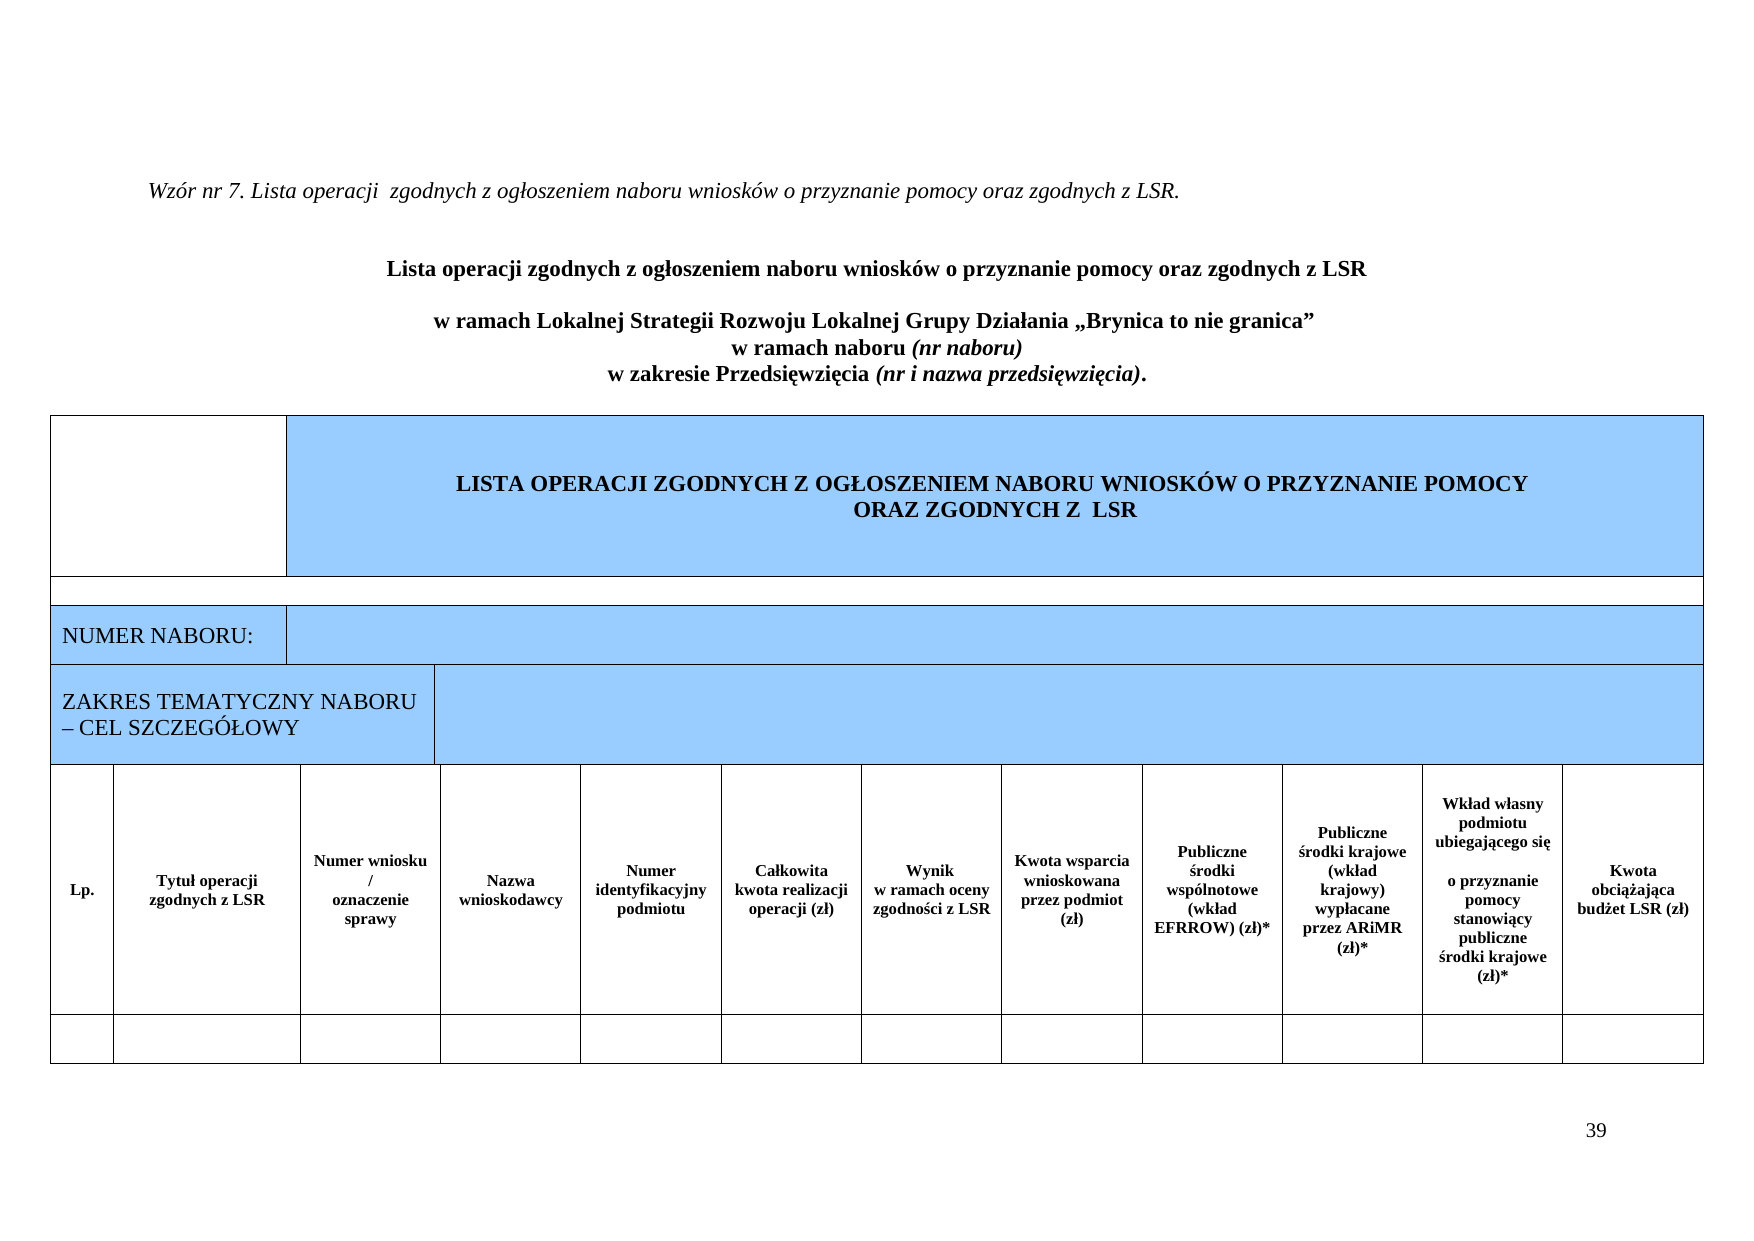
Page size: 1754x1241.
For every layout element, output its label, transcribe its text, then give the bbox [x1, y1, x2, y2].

table_cell [441, 1015, 580, 1062]
table_header LISTA OPERACJI ZGODNYCH Z OGŁOSZENIEM NABORU WNIOSKÓW O PRZYZNANIE POMOCY ORAZ ZGODNYCH Z LSR [287, 416, 1703, 576]
table_cell [1563, 1015, 1703, 1062]
table_cell [1002, 1015, 1142, 1062]
table_cell Kwota obciążająca budżet LSR (zł) [1563, 765, 1703, 1014]
table_cell Nazwa wnioskodawcy [441, 765, 580, 1014]
table_header [51, 416, 286, 576]
table_cell NUMER NABORU: [51, 606, 286, 664]
table_cell [1283, 1015, 1422, 1062]
table_cell [1143, 1015, 1282, 1062]
table_cell Publiczne środki krajowe (wkład krajowy) wypłacane przez ARiMR (zł)* [1283, 765, 1422, 1014]
table_cell Publiczne środki wspólnotowe (wkład EFRROW) (zł)* [1143, 765, 1282, 1014]
table_cell [51, 577, 1703, 605]
table_cell [1423, 1015, 1562, 1062]
table_cell Kwota wsparcia wnioskowana przez podmiot (zł) [1002, 765, 1142, 1014]
table_cell Tytuł operacji zgodnych z LSR [114, 765, 300, 1014]
table_cell [435, 665, 1703, 764]
table_cell [114, 1015, 300, 1062]
table_cell [301, 1015, 440, 1062]
table_cell [862, 1015, 1001, 1062]
text Wzór nr 7. Lista operacji zgodnych z ogłoszeniem naboru wniosków o przyznanie pomocy oraz zgodnych z LSR. [148, 177, 1606, 203]
table_cell Wynik w ramach oceny zgodności z LSR [862, 765, 1001, 1014]
table_cell Całkowita kwota realizacji operacji (zł) [722, 765, 861, 1014]
text Lista operacji zgodnych z ogłoszeniem naboru wniosków o przyznanie pomocy oraz zgodnych z LSR [148, 255, 1606, 281]
table_cell [581, 1015, 721, 1062]
table_cell Numer identyfikacyjny podmiotu [581, 765, 721, 1014]
table_cell [51, 1015, 113, 1062]
table_cell Lp. [51, 765, 113, 1014]
table_cell ZAKRES TEMATYCZNY NABORU – CEL SZCZEGÓŁOWY [51, 665, 434, 764]
table_cell Wkład własny podmiotu ubiegającego się o przyznanie pomocy stanowiący publiczne środki krajowe (zł)* [1423, 765, 1562, 1014]
table_cell Numer wniosku / oznaczenie sprawy [301, 765, 440, 1014]
text w ramach Lokalnej Strategii Rozwoju Lokalnej Grupy Działania „Brynica to nie granica” w ramach naboru (nr naboru) w zakresie Przedsięwzięcia (nr i nazwa przedsięwzięcia). [148, 308, 1606, 387]
table_cell [722, 1015, 861, 1062]
table_cell [287, 606, 1703, 664]
